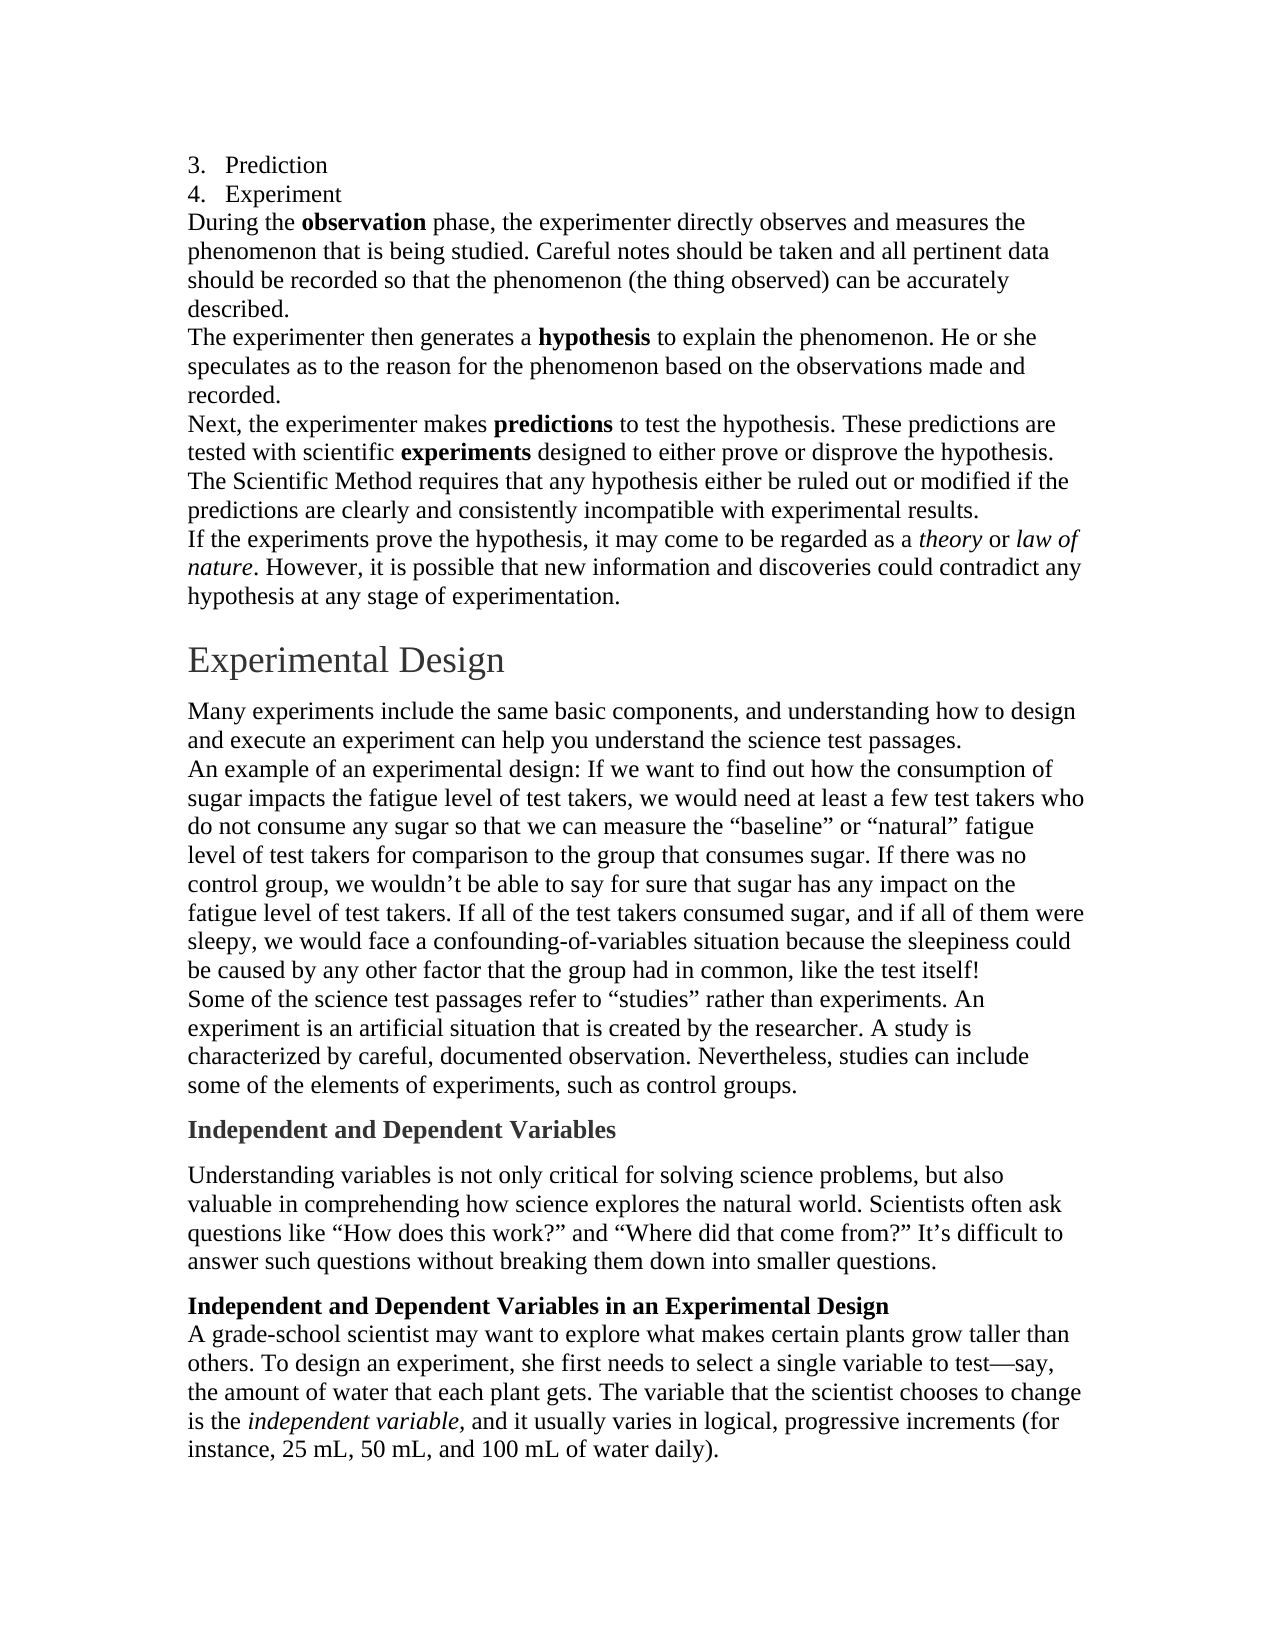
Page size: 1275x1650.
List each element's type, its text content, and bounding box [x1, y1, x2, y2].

list Prediction [187, 150, 1087, 179]
text A grade-school scientist may want to explore what makes certain plants grow taller than others. To design an experiment, she first needs to select a single variable to test—say, the amount of water that each plant gets. The variable that the scientist chooses to change is the independent variable, and it usually varies in logical, progressive increments (for instance, 25 mL, 50 mL, and 100 mL of water daily). [187, 1319, 1087, 1463]
list Experiment [187, 179, 1087, 207]
text During the observation phase, the experimenter directly observes and measures the phenomenon that is being studied. Careful notes should be taken and all pertinent data should be recorded so that the phenomenon (the thing observed) can be accurately described. [187, 207, 1087, 322]
text Independent and Dependent Variables in an Experimental Design [187, 1291, 1087, 1319]
text An example of an experimental design: If we want to find out how the consumption of sugar impacts the fatigue level of test takers, we would need at least a few test takers who do not consume any sugar so that we can measure the “baseline” or “natural” fatigue level of test takers for comparison to the group that consumes sugar. If there was no control group, we wouldn’t be able to say for sure that sugar has any impact on the fatigue level of test takers. If all of the test takers consumed sugar, and if all of them were sleepy, we would face a confounding-of-variables situation because the sleepiness could be caused by any other factor that the group had in common, like the test itself! [187, 754, 1087, 984]
text If the experiments prove the hypothesis, it may come to be regarded as a theory or law of nature. However, it is possible that new information and discoveries could contradict any hypothesis at any stage of experimentation. [187, 524, 1087, 610]
text Many experiments include the same basic components, and understanding how to design and execute an experiment can help you understand the science test passages. [187, 696, 1087, 754]
text Understanding variables is not only critical for solving science problems, but also valuable in comprehending how science explores the natural world. Scientists often ask questions like “How does this work?” and “Where did that come from?” It’s difficult to answer such questions without breaking them down into smaller questions. [187, 1160, 1087, 1275]
text Next, the experimenter makes predictions to test the hypothesis. These predictions are tested with scientific experiments designed to either prove or disprove the hypothesis. The Scientific Method requires that any hypothesis either be ruled out or modified if the predictions are clearly and consistently incompatible with experimental results. [187, 409, 1087, 524]
text Some of the science test passages refer to “studies” rather than experiments. An experiment is an artificial situation that is created by the researcher. A study is characterized by careful, documented observation. Nevertheless, studies can include some of the elements of experiments, such as control groups. [187, 984, 1087, 1099]
text The experimenter then generates a hypothesis to explain the phenomenon. He or she speculates as to the reason for the phenomenon based on the observations made and recorded. [187, 322, 1087, 409]
text Independent and Dependent Variables [187, 1114, 1087, 1144]
text Experimental Design [187, 638, 1087, 681]
